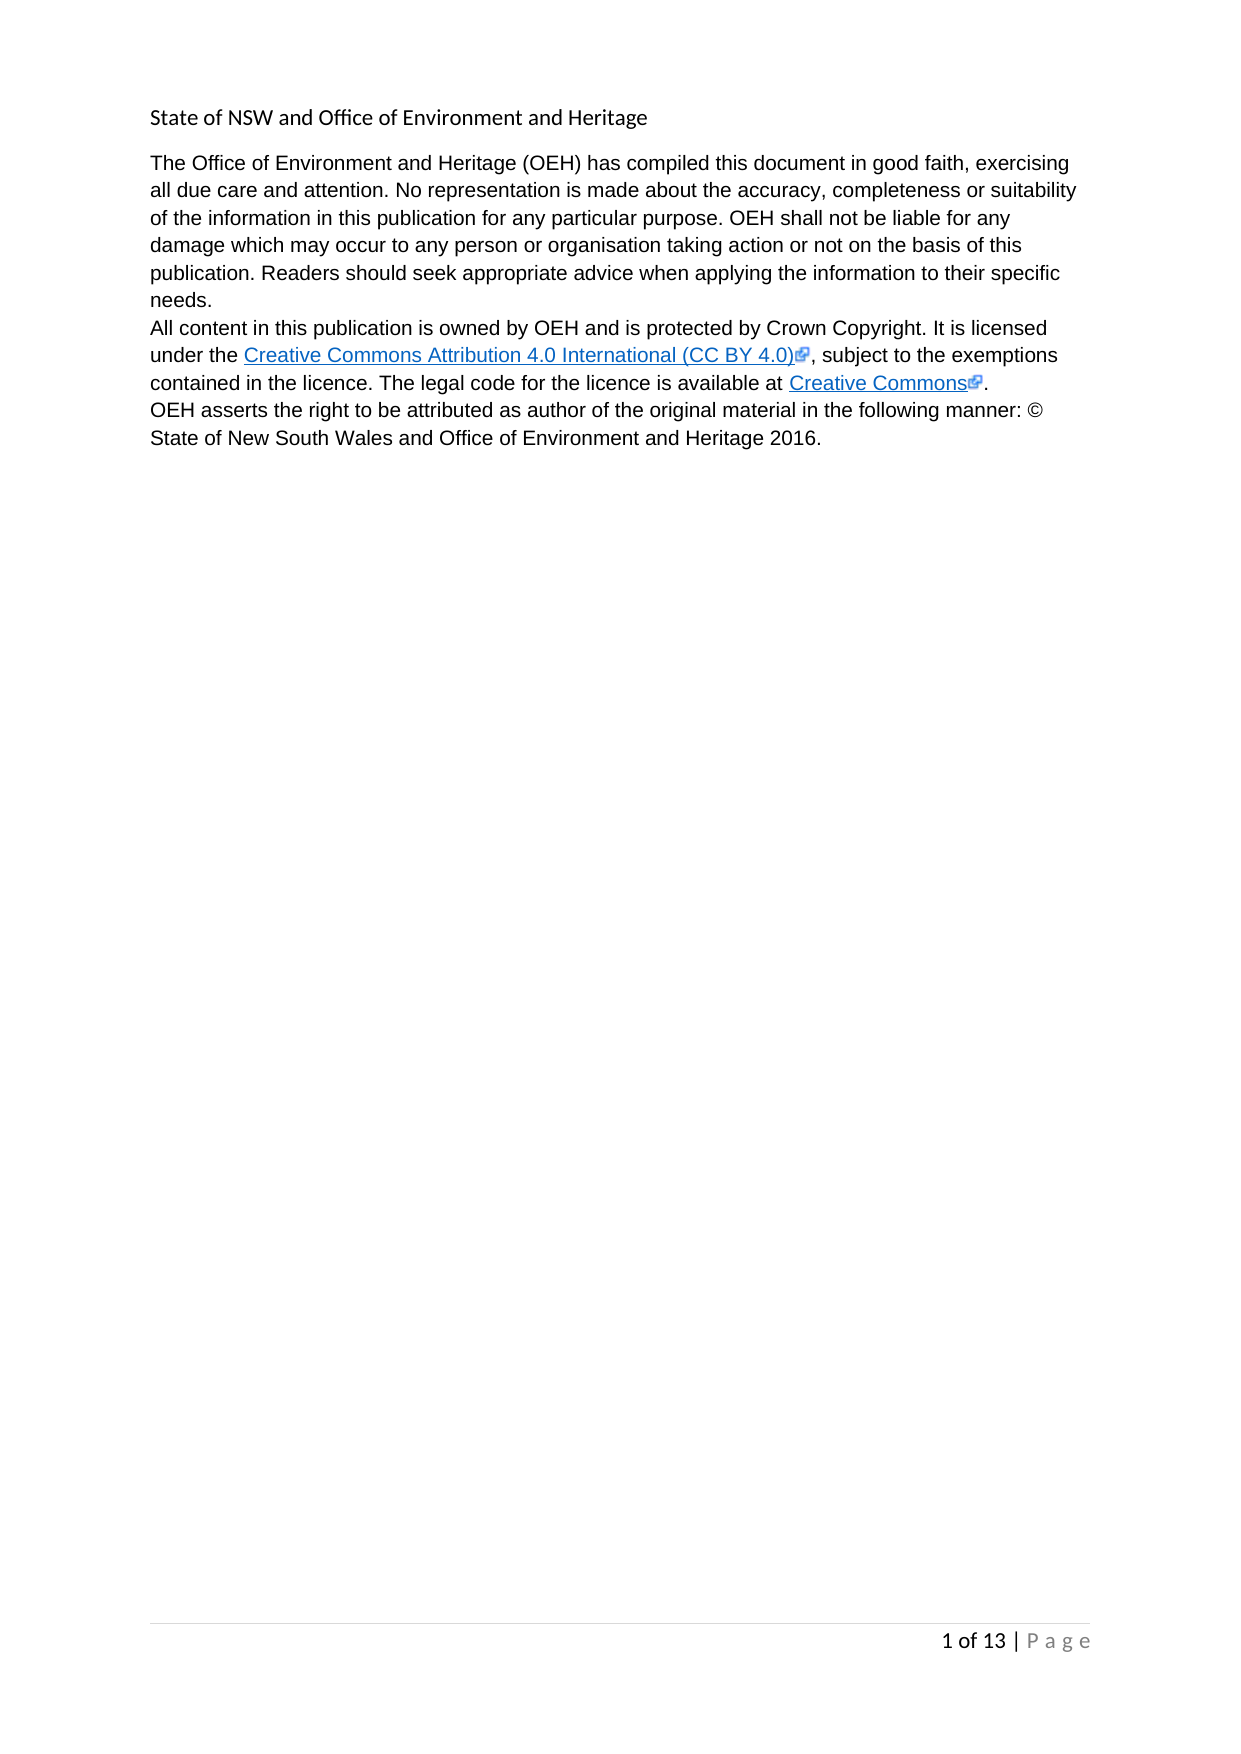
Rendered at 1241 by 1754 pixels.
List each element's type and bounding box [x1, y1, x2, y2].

picture [794, 346, 811, 363]
picture [967, 374, 983, 390]
